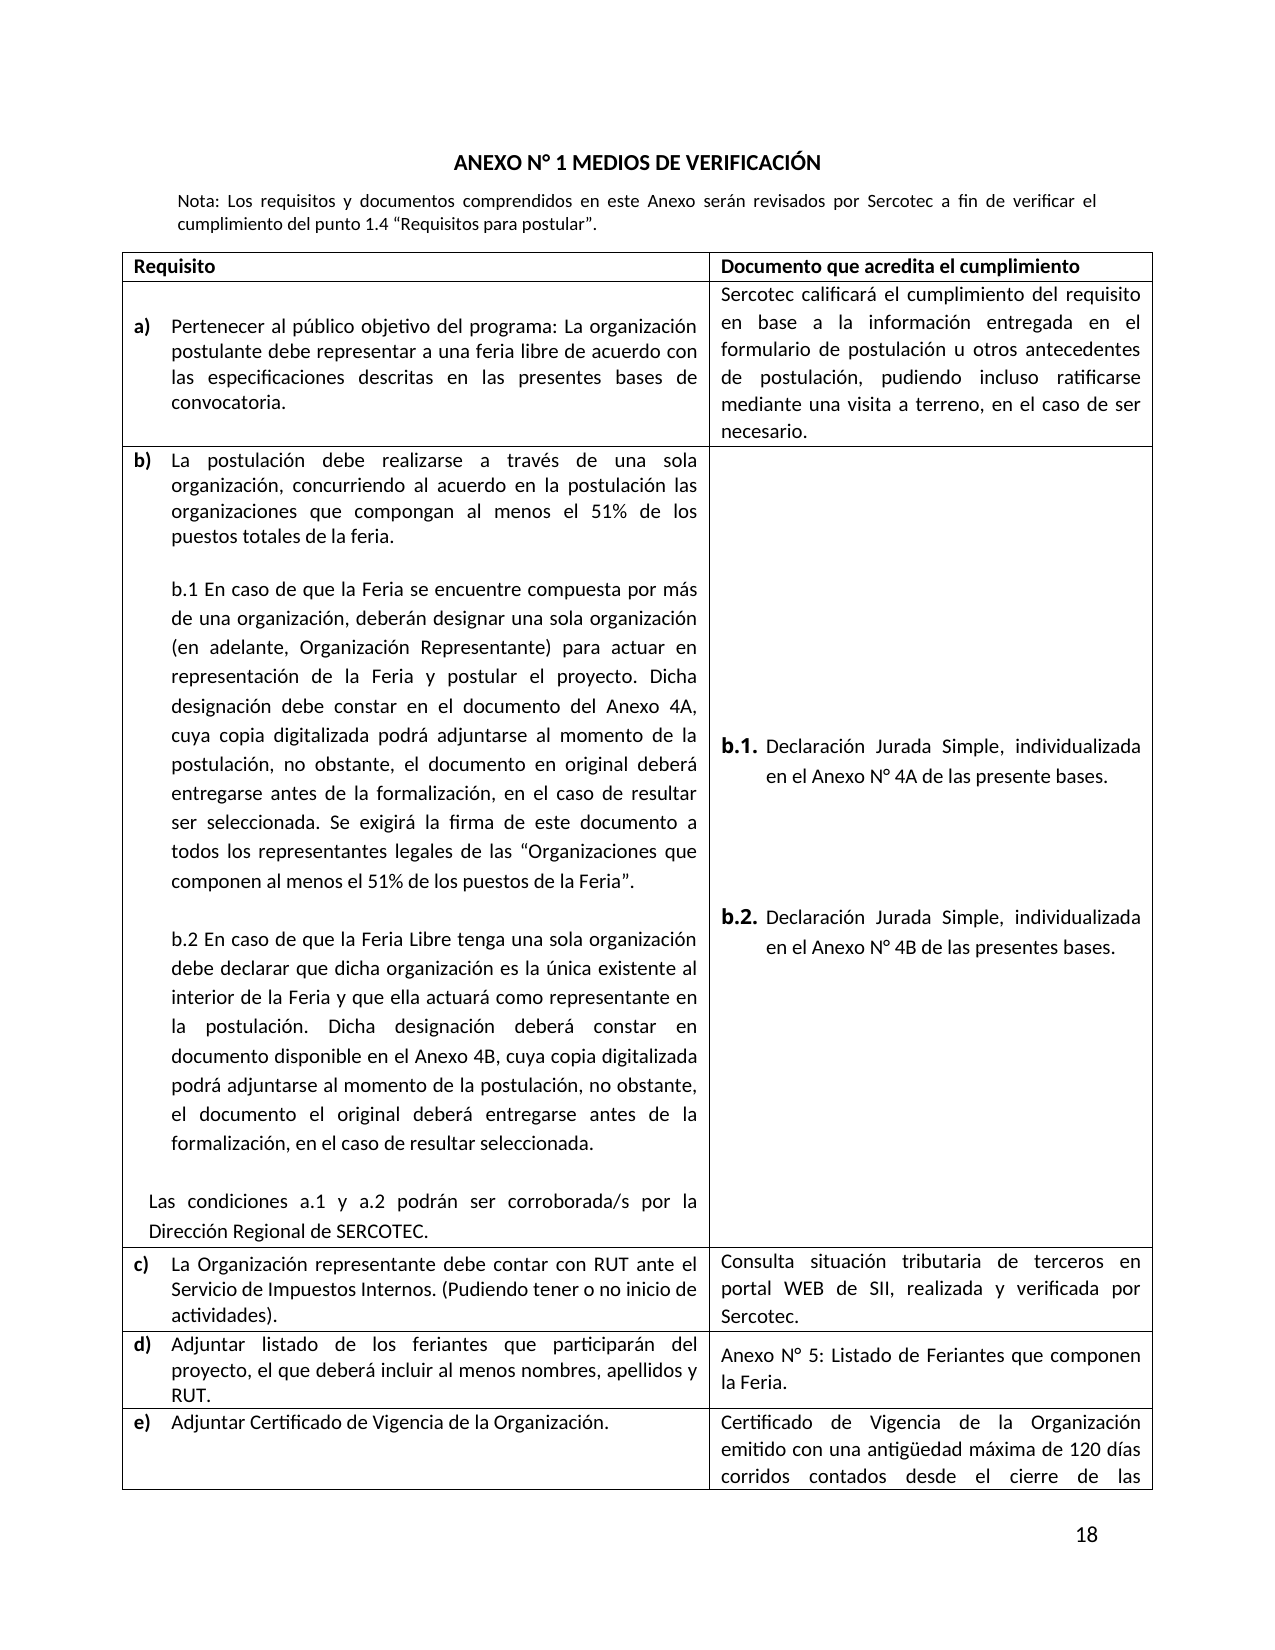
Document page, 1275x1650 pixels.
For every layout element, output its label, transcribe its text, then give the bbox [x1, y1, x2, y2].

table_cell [710, 1409, 1152, 1489]
subtitle ANEXO N° 1 MEDIOS DE VERIFICACIÓN [177, 148, 1098, 176]
table_header Documento que acredita el cumplimiento [710, 253, 1152, 281]
table_cell Anexo N° 5: Listado de Feriantes que componen la Feria. [710, 1332, 1152, 1408]
table_cell Consulta situación tributaria de terceros en portal WEB de SII, realizada y verificada por Sercotec. [710, 1248, 1152, 1331]
table_cell La Organización representante debe contar con RUT ante el Servicio de Impuestos Internos. (Pudiendo tener o no inicio de actividades). [123, 1248, 709, 1331]
text Nota: Los requisitos y documentos comprendidos en este Anexo serán revisados por Sercotec a fin de verificar el cumplimiento del punto 1.4 “Requisitos para postular”. [177, 189, 1098, 235]
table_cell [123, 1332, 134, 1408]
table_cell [123, 1409, 709, 1489]
table_cell Pertenecer al público objetivo del programa: La organización postulante debe representar a una feria libre de acuerdo con las especificaciones descritas en las presentes bases de convocatoria. [123, 282, 709, 446]
table_cell Sercotec calificará el cumplimiento del requisito en base a la información entregada en el formulario de postulación u otros antecedentes de postulación, pudiendo incluso ratificarse mediante una visita a terreno, en el caso de ser necesario. [710, 282, 1152, 446]
table_header Requisito [123, 253, 709, 281]
table_cell Declaración Jurada Simple, individualizada en el Anexo N° 4A de las presente bases. Declaración Jurada Simple, individualizada en el Anexo N° 4B de las presentes bases. [710, 447, 1152, 1247]
table_cell La postulación debe realizarse a través de una sola organización, concurriendo al acuerdo en la postulación las organizaciones que compongan al menos el 51% de los puestos totales de la feria. b.1 En caso de que la Feria se encuentre compuesta por más de una organización, deberán designar una sola organización (en adelante, Organización Representante) para actuar en representación de la Feria y postular el proyecto. Dicha designación debe constar en el documento del Anexo 4A, cuya copia digitalizada podrá adjuntarse al momento de la postulación, no obstante, el documento en original deberá entregarse antes de la formalización, en el caso de resultar ser seleccionada. Se exigirá la firma de este documento a todos los representantes legales de las “Organizaciones que componen al menos el 51% de los puestos de la Feria”. b.2 En caso de que la Feria Libre tenga una sola organización debe declarar que dicha organización es la única existente al interior de la Feria y que ella actuará como representante en la postulación. Dicha designación deberá constar en documento disponible en el Anexo 4B, cuya copia digitalizada podrá adjuntarse al momento de la postulación, no obstante, el documento el original deberá entregarse antes de la formalización, en el caso de resultar seleccionada. Las condiciones a.1 y a.2 podrán ser corroborada/s por la Dirección Regional de SERCOTEC. [123, 447, 709, 1247]
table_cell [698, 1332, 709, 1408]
